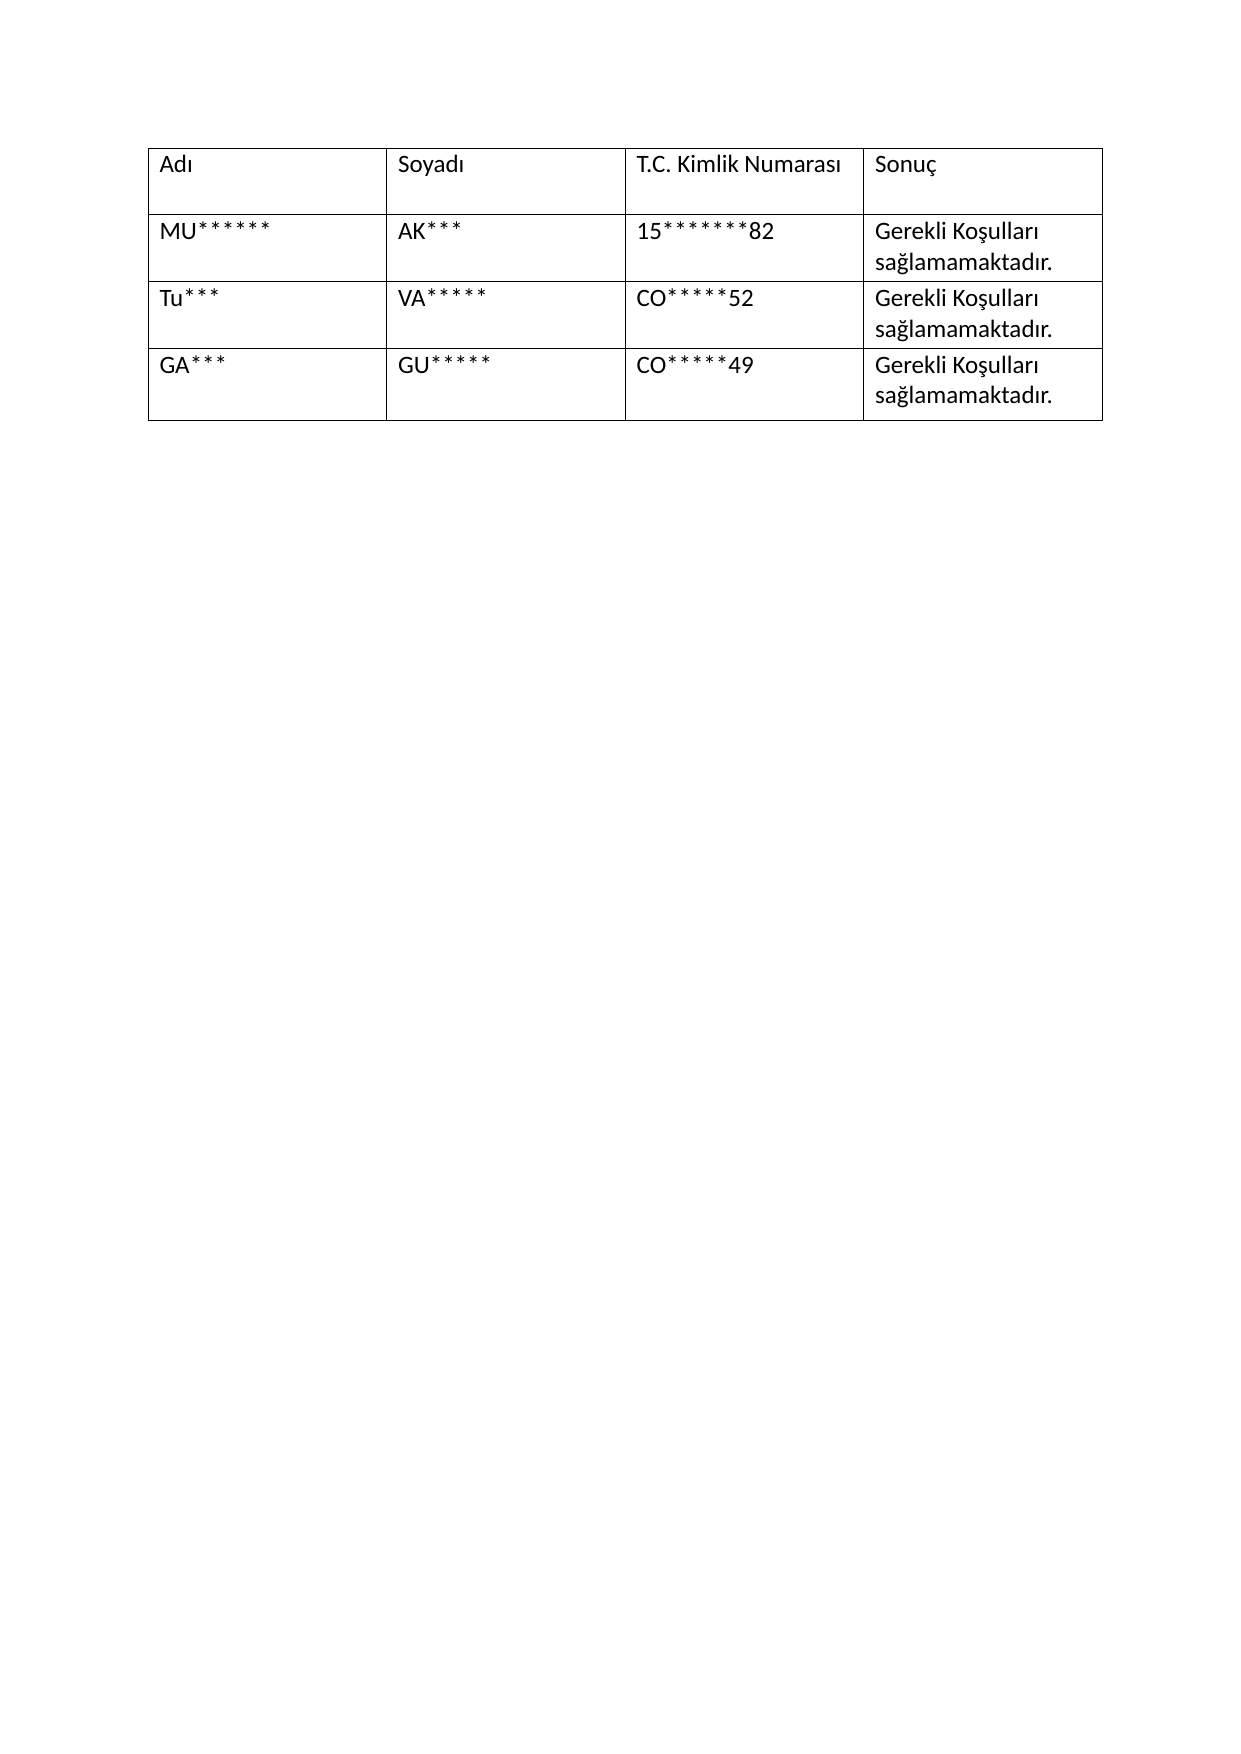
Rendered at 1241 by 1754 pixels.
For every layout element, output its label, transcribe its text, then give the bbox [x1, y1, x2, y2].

table_cell GU***** [387, 349, 625, 419]
table_cell CO*****52 [626, 282, 863, 348]
table_header Soyadı [387, 149, 625, 214]
table_cell Tu*** [149, 282, 386, 348]
table_cell CO*****49 [626, 349, 863, 419]
table_header Sonuç [864, 149, 1102, 214]
table_cell 15*******82 [626, 215, 863, 281]
table_cell Gerekli Koşulları sağlamamaktadır. [864, 349, 1102, 419]
table_cell AK*** [387, 215, 625, 281]
table_cell Gerekli Koşulları sağlamamaktadır. [864, 282, 1102, 348]
table_cell VA***** [387, 282, 625, 348]
table_header T.C. Kimlik Numarası [626, 149, 863, 214]
table_cell Gerekli Koşulları sağlamamaktadır. [864, 215, 1102, 281]
table_header Adı [149, 149, 386, 214]
table_cell MU****** [149, 215, 386, 281]
table_cell GA*** [149, 349, 386, 419]
